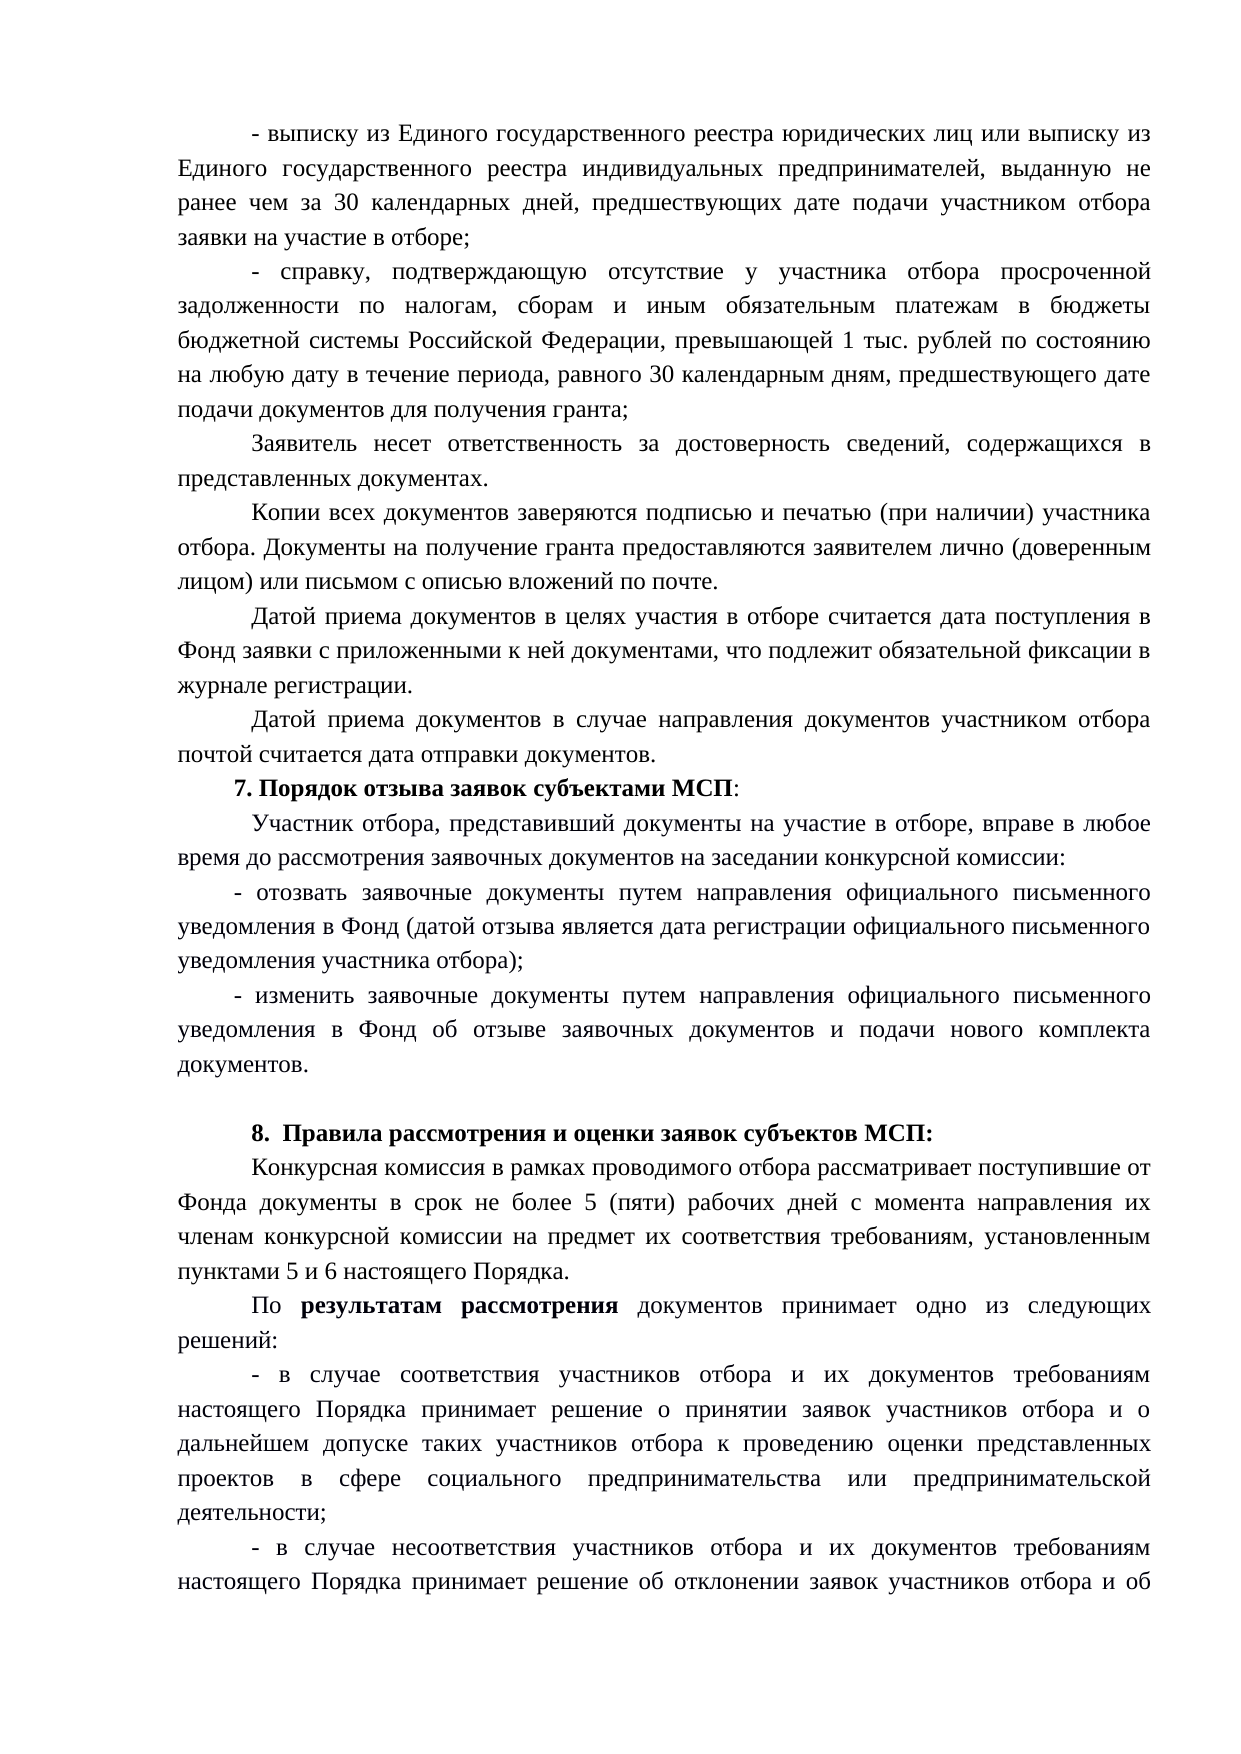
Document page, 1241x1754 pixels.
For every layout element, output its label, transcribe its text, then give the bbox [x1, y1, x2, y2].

text Конкурсная комиссия в рамках проводимого отбора рассматривает поступившие от Фонда документы в срок не более 5 (пяти) рабочих дней с момента направления их членам конкурсной комиссии на предмет их соответствия требованиям, установленным пунктами 5 и 6 настоящего Порядка. [177, 1152, 1152, 1285]
text - справку, подтверждающую отсутствие у участника отбора просроченной задолженности по налогам, сборам и иным обязательным платежам в бюджеты бюджетной системы Российской Федерации, превышающей 1 тыс. рублей по состоянию на любую дату в течение периода, равного 30 календарным дням, предшествующего дате подачи документов для получения гранта; [177, 256, 1152, 423]
text - отозвать заявочные документы путем направления официального письменного уведомления в Фонд (датой отзыва является дата регистрации официального письменного уведомления участника отбора); [177, 877, 1152, 974]
text - изменить заявочные документы путем направления официального письменного уведомления в Фонд об отзыве заявочных документов и подачи нового комплекта документов. [177, 980, 1152, 1078]
text По результатам рассмотрения документов принимает одно из следующих решений: [177, 1290, 1152, 1354]
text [177, 1532, 1152, 1595]
text Заявитель несет ответственность за достоверность сведений, содержащихся в представленных документах. [177, 428, 1152, 492]
text 8. Правила рассмотрения и оценки заявок субъектов МСП: [177, 1118, 1137, 1147]
text Датой приема документов в целях участия в отборе считается дата поступления в Фонд заявки с приложенными к ней документами, что подлежит обязательной фиксации в журнале регистрации. [177, 601, 1152, 698]
text Участник отбора, представивший документы на участие в отборе, вправе в любое время до рассмотрения заявочных документов на заседании конкурсной комиссии: [177, 808, 1152, 871]
text 7. Порядок отзыва заявок субъектами МСП: [177, 773, 1152, 802]
text Датой приема документов в случае направления документов участником отбора почтой считается дата отправки документов. [177, 704, 1152, 767]
text Копии всех документов заверяются подписью и печатью (при наличии) участника отбора. Документы на получение гранта предоставляются заявителем лично (доверенным лицом) или письмом с описью вложений по почте. [177, 497, 1152, 595]
text - в случае соответствия участников отбора и их документов требованиям настоящего Порядка принимает решение о принятии заявок участников отбора и о дальнейшем допуске таких участников отбора к проведению оценки представленных проектов в сфере социального предпринимательства или предпринимательской деятельности; [177, 1359, 1152, 1526]
text - выписку из Единого государственного реестра юридических лиц или выписку из Единого государственного реестра индивидуальных предпринимателей, выданную не ранее чем за 30 календарных дней, предшествующих дате подачи участником отбора заявки на участие в отборе; [177, 118, 1152, 250]
